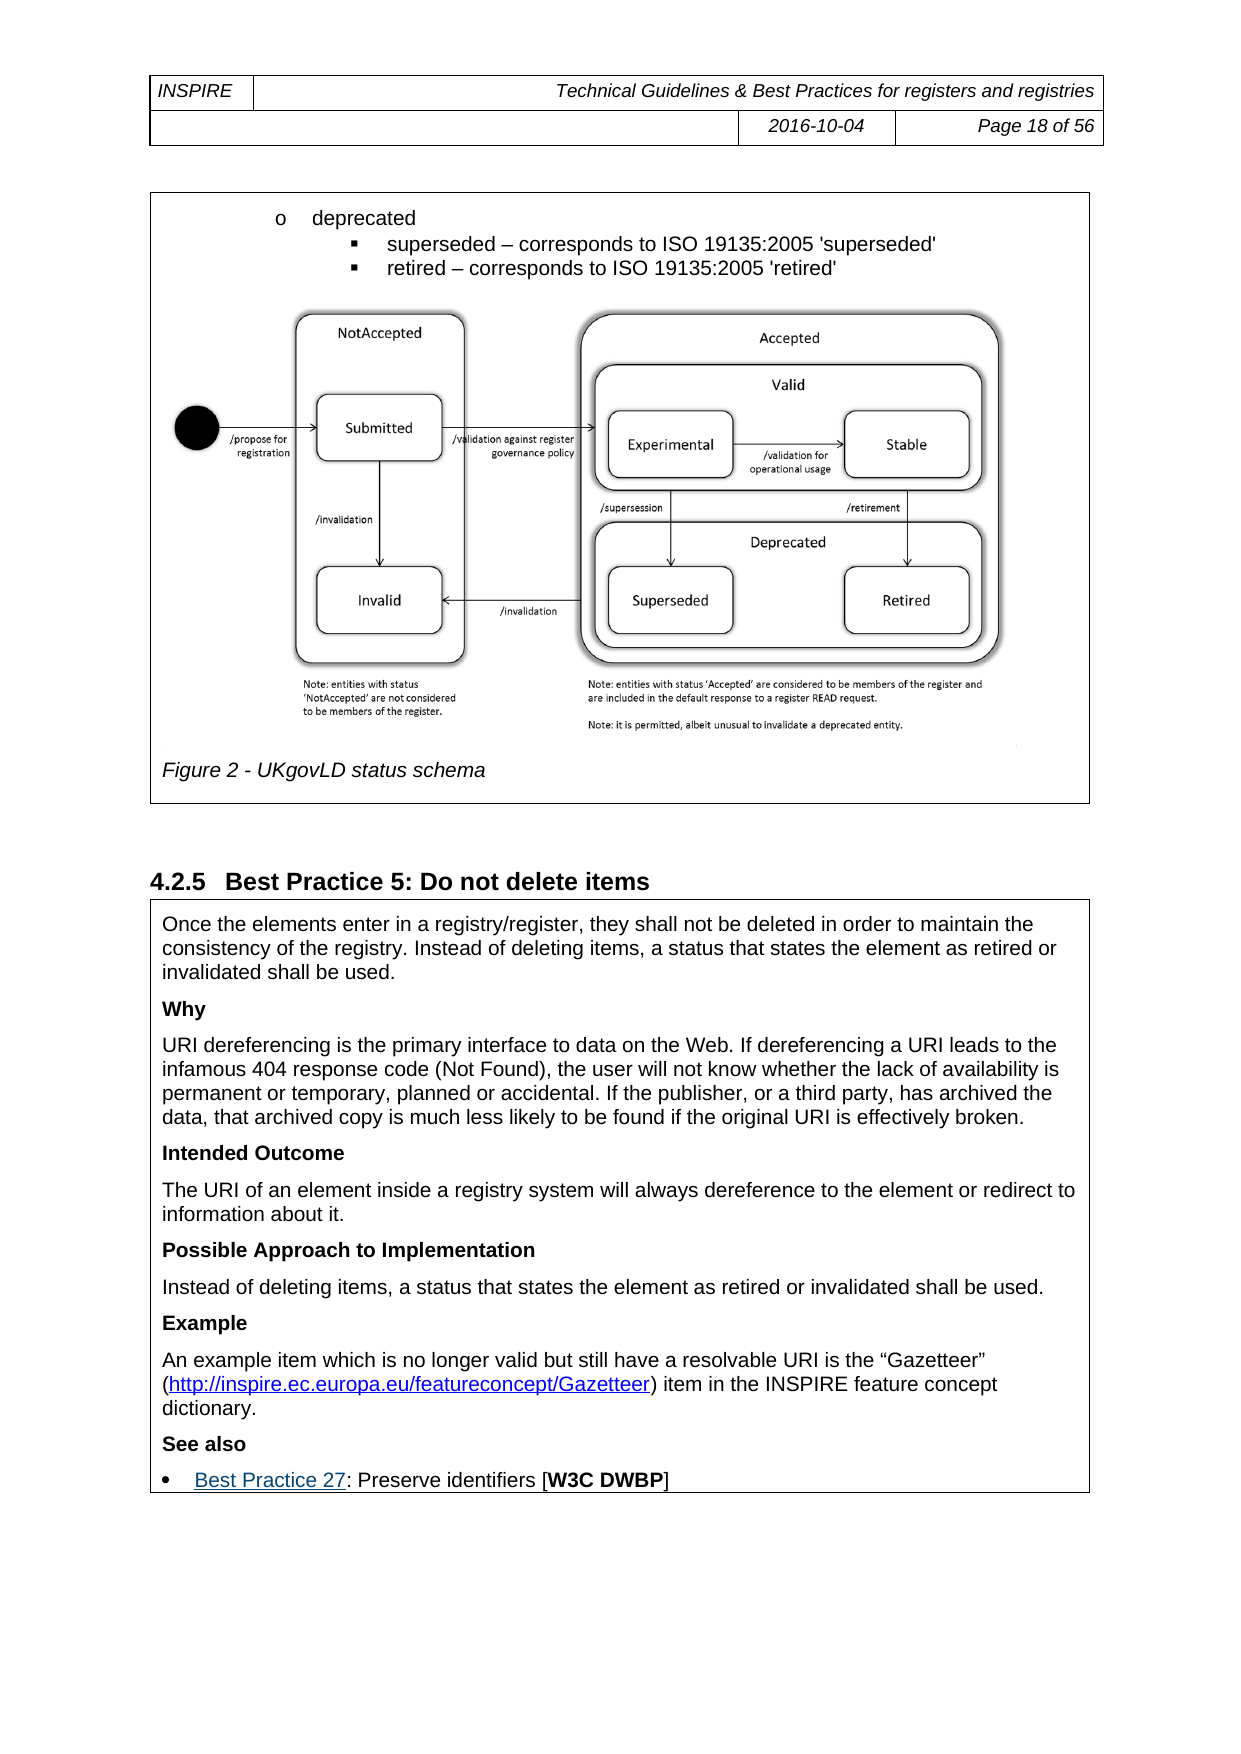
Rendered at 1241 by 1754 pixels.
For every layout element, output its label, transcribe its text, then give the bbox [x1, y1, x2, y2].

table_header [151, 193, 1089, 803]
picture [161, 292, 1017, 746]
subtitle Best Practice 5: Do not delete items [150, 867, 1090, 896]
table_header Once the elements enter in a registry/register, they shall not be deleted in order to maintain the consistency of the registry. Instead of deleting items, a status that states the element as retired or invalidated shall be used. Why URI dereferencing is the primary interface to data on the Web. If dereferencing a URI leads to the infamous 404 response code (Not Found), the user will not know whether the lack of availability is permanent or temporary, planned or accidental. If the publisher, or a third party, has archived the data, that archived copy is much less likely to be found if the original URI is effectively broken. Intended Outcome The URI of an element inside a registry system will always dereference to the element or redirect to information about it. Possible Approach to Implementation Instead of deleting items, a status that states the element as retired or invalidated shall be used. Example An example item which is no longer valid but still have a resolvable URI is the “Gazetteer” (http://inspire.ec.europa.eu/featureconcept/Gazetteer) item in the INSPIRE feature concept dictionary. See also Best Practice 27: Preserve identifiers [W3C DWBP] [151, 900, 1089, 1492]
